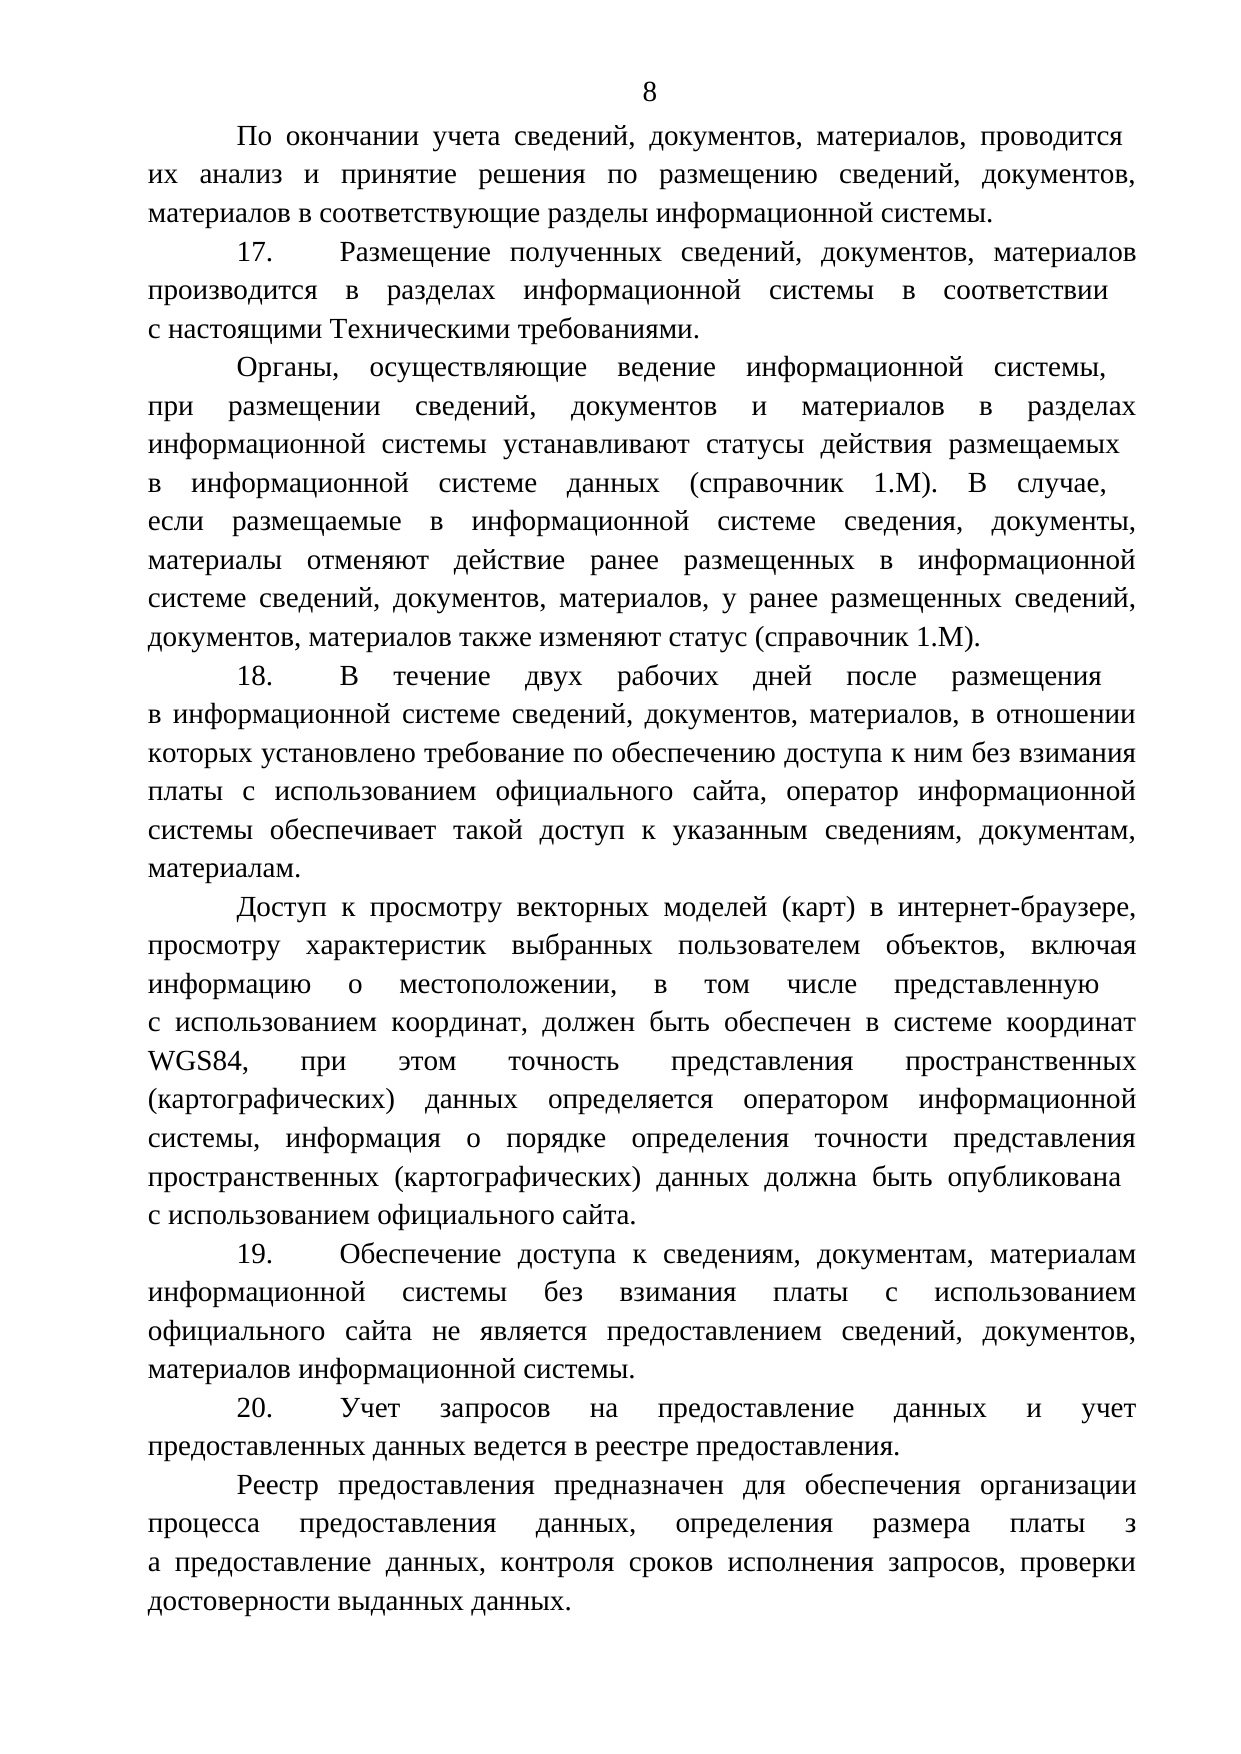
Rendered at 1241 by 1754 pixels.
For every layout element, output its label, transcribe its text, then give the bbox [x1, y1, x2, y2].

text Органы, осуществляющие ведение информационной системы, при размещении сведений, документов и материалов в разделах информационной системы устанавливают статусы действия размещаемых в информационной системе данных (справочник 1.M). В случае, если размещаемые в информационной системе сведения, документы, материалы отменяют действие ранее размещенных в информационной системе сведений, документов, материалов, у ранее размещенных сведений, документов, материалов также изменяют статус (справочник 1.M). [148, 349, 1137, 653]
list Учет запросов на предоставление данных и учет предоставленных данных ведется в реестре предоставления. [148, 1390, 1137, 1462]
list Размещение полученных сведений, документов, материалов производится в разделах информационной системы в соответствии с настоящими Техническими требованиями. [148, 234, 1137, 344]
list Доступ к просмотру векторных моделей (карт) в интернет-браузере, просмотру характеристик выбранных пользователем объектов, включая информацию о местоположении, в том числе представленную с использованием координат, должен быть обеспечен в системе координат WGS84, при этом точность представления пространственных (картографических) данных определяется оператором информационной системы, информация о порядке определения точности представления пространственных (картографических) данных должна быть опубликована с использованием официального сайта. [148, 889, 1137, 1231]
text Реестр предоставления предназначен для обеспечения организации процесса предоставления данных, определения размера платы з а предоставление данных, контроля сроков исполнения запросов, проверки достоверности выданных данных. [148, 1467, 1137, 1616]
list Обеспечение доступа к сведениям, документам, материалам информационной системы без взимания платы с использованием официального сайта не является предоставлением сведений, документов, материалов информационной системы. [148, 1236, 1137, 1385]
list В течение двух рабочих дней после размещения в информационной системе сведений, документов, материалов, в отношении которых установлено требование по обеспечению доступа к ним без взимания платы с использованием официального сайта, оператор информационной системы обеспечивает такой доступ к указанным сведениям, документам, материалам. [148, 658, 1137, 884]
text По окончании учета сведений, документов, материалов, проводится их анализ и принятие решения по размещению сведений, документов, материалов в соответствующие разделы информационной системы. [148, 118, 1137, 229]
